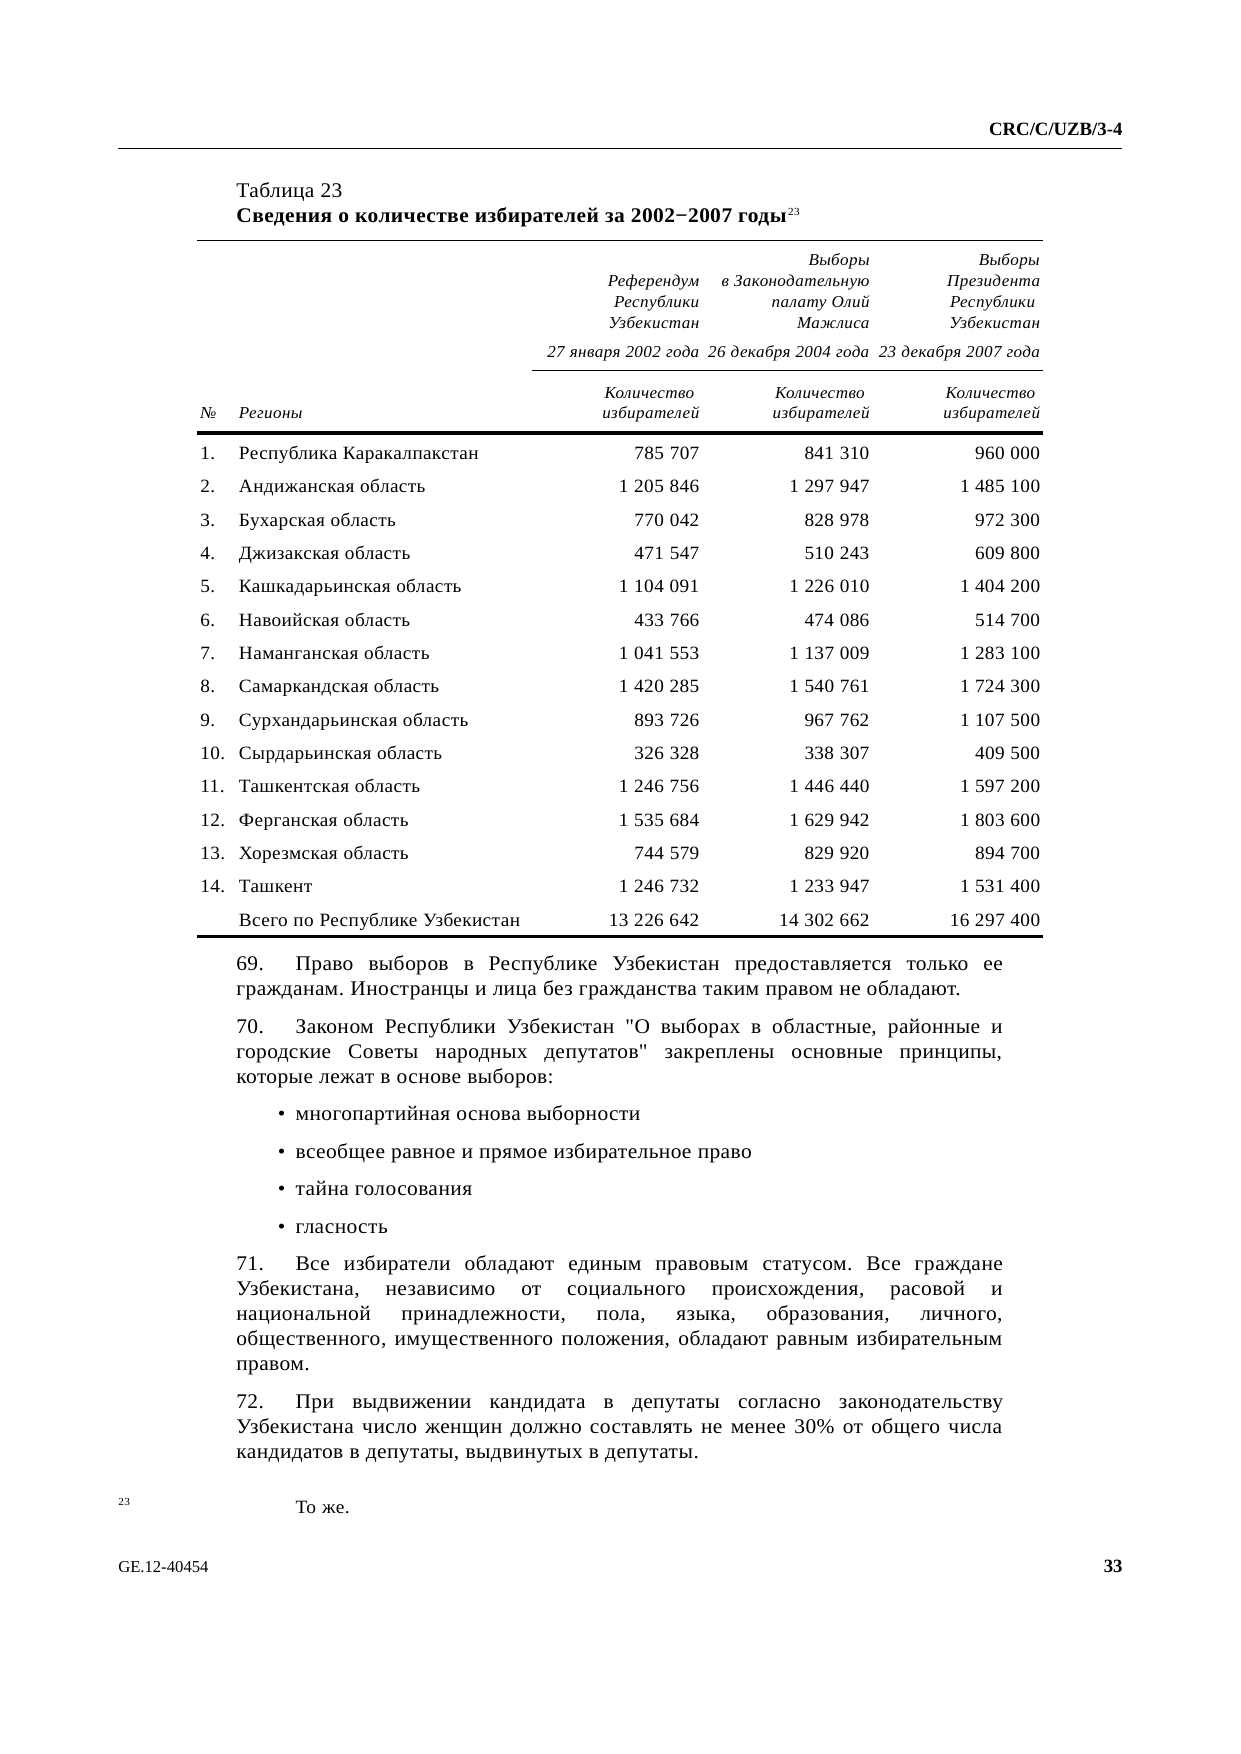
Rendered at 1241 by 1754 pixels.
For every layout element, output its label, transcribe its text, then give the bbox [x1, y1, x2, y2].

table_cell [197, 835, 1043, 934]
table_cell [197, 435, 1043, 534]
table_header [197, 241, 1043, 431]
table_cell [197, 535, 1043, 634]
text 72. При выдвижении кандидата в депутаты согласно законодательству Узбекистана число женщин должно составлять не менее 30% от общего числа кандидатов в депутаты, выдвинутых в депутаты. [236, 1388, 1004, 1463]
text Таблица 23 Сведения о количестве избирателей за 2002−2007 годы [236, 177, 1004, 227]
list гласность [278, 1213, 1004, 1238]
text 69. Право выборов в Республике Узбекистан предоставляется только ее гражданам. Иностранцы и лица без гражданства таким правом не обладают. [236, 950, 1004, 1000]
text 71. Все избиратели обладают единым правовым статусом. Все граждане Узбекистана, независимо от социального происхождения, расовой и национальной принадлежности, пола, языка, образования, личного, общественного, имущественного положения, обладают равным избирательным правом. [236, 1250, 1004, 1375]
list тайна голосования [278, 1175, 1004, 1200]
list всеобщее равное и прямое избирательное право [278, 1138, 1004, 1163]
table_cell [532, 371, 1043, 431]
list многопартийная основа выборности [278, 1100, 1004, 1125]
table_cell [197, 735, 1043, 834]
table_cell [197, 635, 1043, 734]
text 70. Законом Республики Узбекистан "О выборах в областные, районные и городские Советы народных депутатов" закреплены основные принципы, которые лежат в основе выборов: [236, 1013, 1004, 1088]
